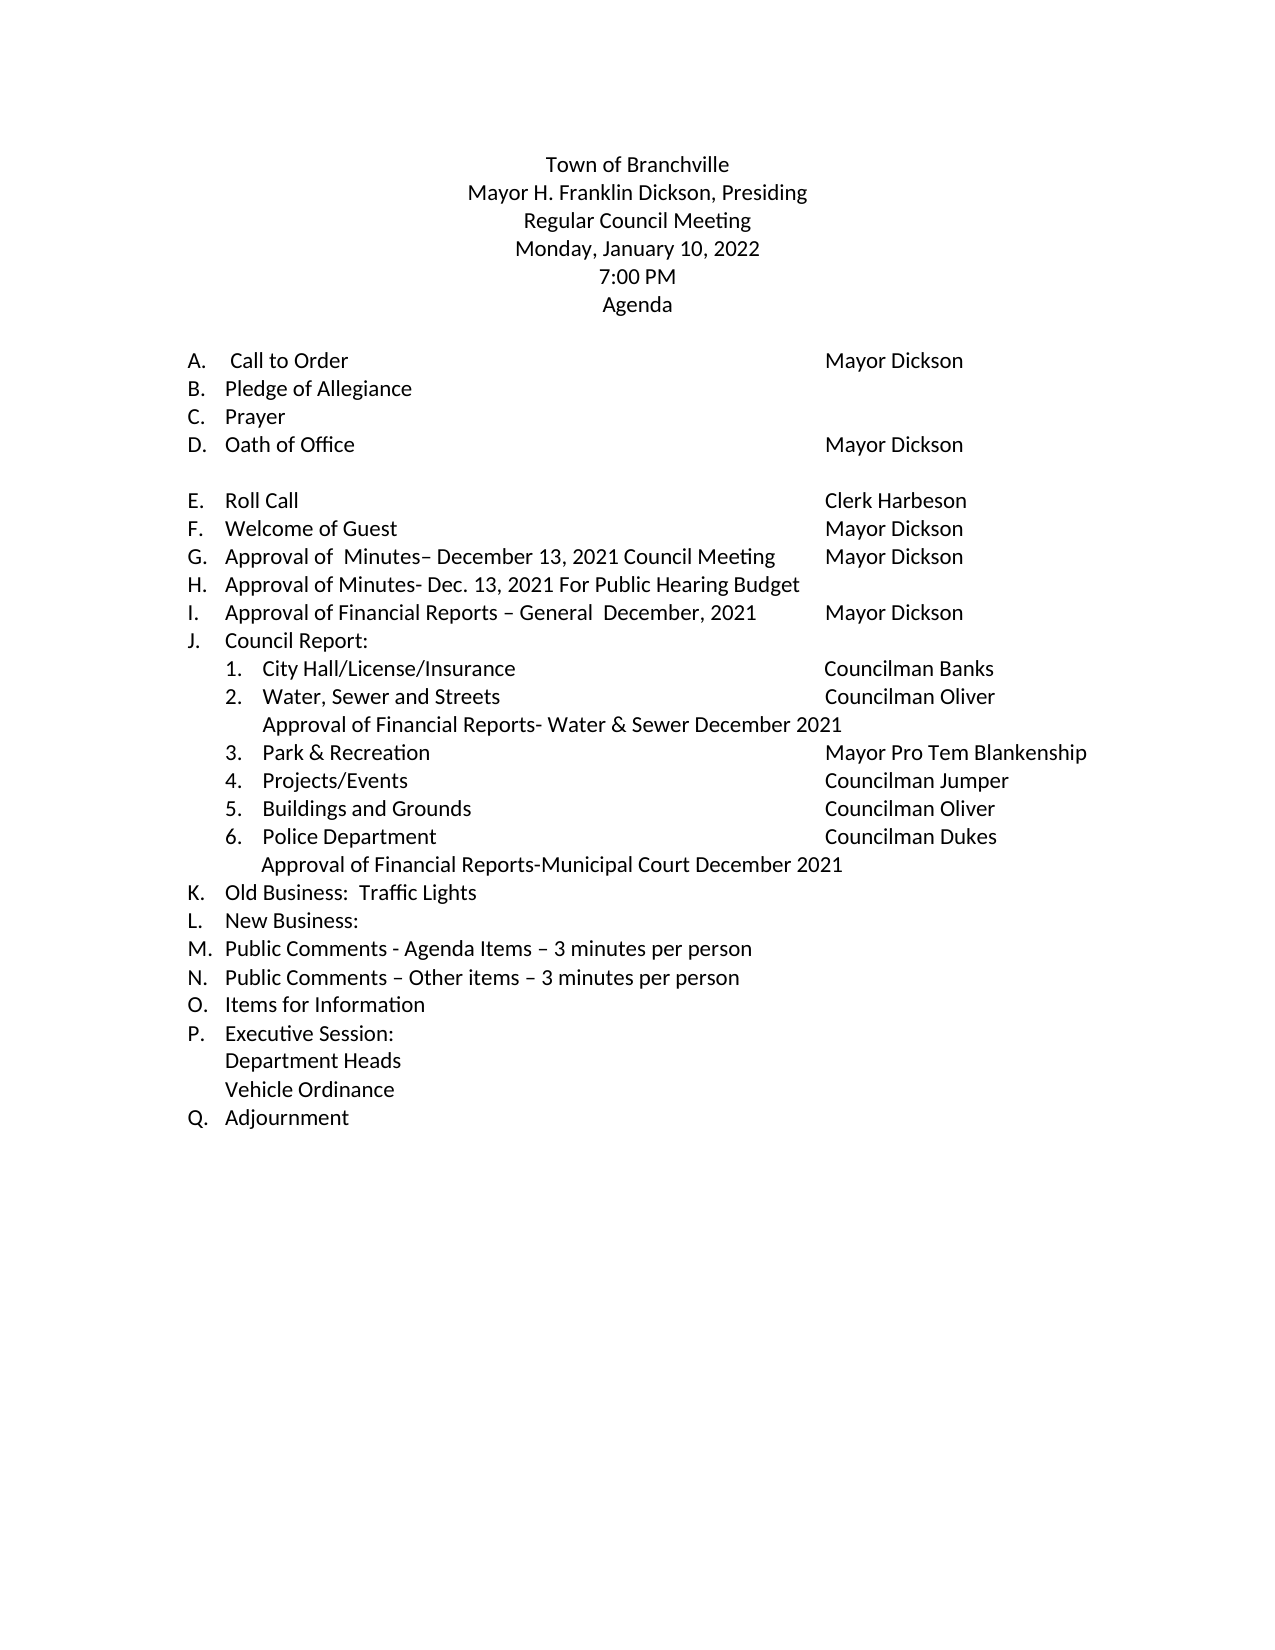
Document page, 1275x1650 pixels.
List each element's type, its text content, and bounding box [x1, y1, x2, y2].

list Welcome of Guest Mayor Dickson [187, 514, 1125, 542]
list Items for Information [187, 991, 1125, 1019]
text Mayor H. Franklin Dickson, Presiding [150, 178, 1125, 206]
text Approval of Financial Reports-Municipal Court December 2021 [225, 851, 1125, 878]
text Approval of Financial Reports- Water & Sewer December 2021 [262, 710, 1125, 738]
text Agenda [150, 290, 1125, 318]
text Department Heads [225, 1047, 1125, 1075]
list Police Department Councilman Dukes [225, 822, 1125, 851]
list Prayer [187, 402, 1125, 430]
list Pledge of Allegiance [187, 374, 1125, 402]
text Town of Branchville [150, 150, 1125, 178]
text Vehicle Ordinance [225, 1075, 1125, 1103]
text Regular Council Meeting [150, 206, 1125, 234]
list New Business: [187, 907, 1125, 934]
text 7:00 PM [150, 262, 1125, 290]
list Call to Order Mayor Dickson [187, 346, 1125, 374]
list Council Report: [187, 626, 1125, 654]
list Oath of Office Mayor Dickson [187, 430, 1125, 486]
list Buildings and Grounds Councilman Oliver [225, 794, 1125, 822]
list Executive Session: [187, 1019, 1125, 1047]
list Public Comments - Agenda Items – 3 minutes per person [187, 934, 1125, 963]
list Public Comments – Other items – 3 minutes per person [187, 963, 1125, 991]
list Roll Call Clerk Harbeson [187, 486, 1125, 514]
list Approval of Minutes– December 13, 2021 Council Meeting Mayor Dickson [187, 542, 1125, 570]
list Projects/Events Councilman Jumper [225, 766, 1125, 794]
list Approval of Minutes- Dec. 13, 2021 For Public Hearing Budget [187, 570, 1125, 598]
list Old Business: Traffic Lights [187, 878, 1125, 907]
text Monday, January 10, 2022 [150, 234, 1125, 262]
list Water, Sewer and Streets Councilman Oliver [225, 682, 1125, 710]
list Approval of Financial Reports – General December, 2021 Mayor Dickson [187, 598, 1125, 626]
list City Hall/License/Insurance Councilman Banks [225, 654, 1125, 682]
list Park & Recreation Mayor Pro Tem Blankenship [225, 738, 1125, 766]
list Adjournment [187, 1103, 1125, 1131]
